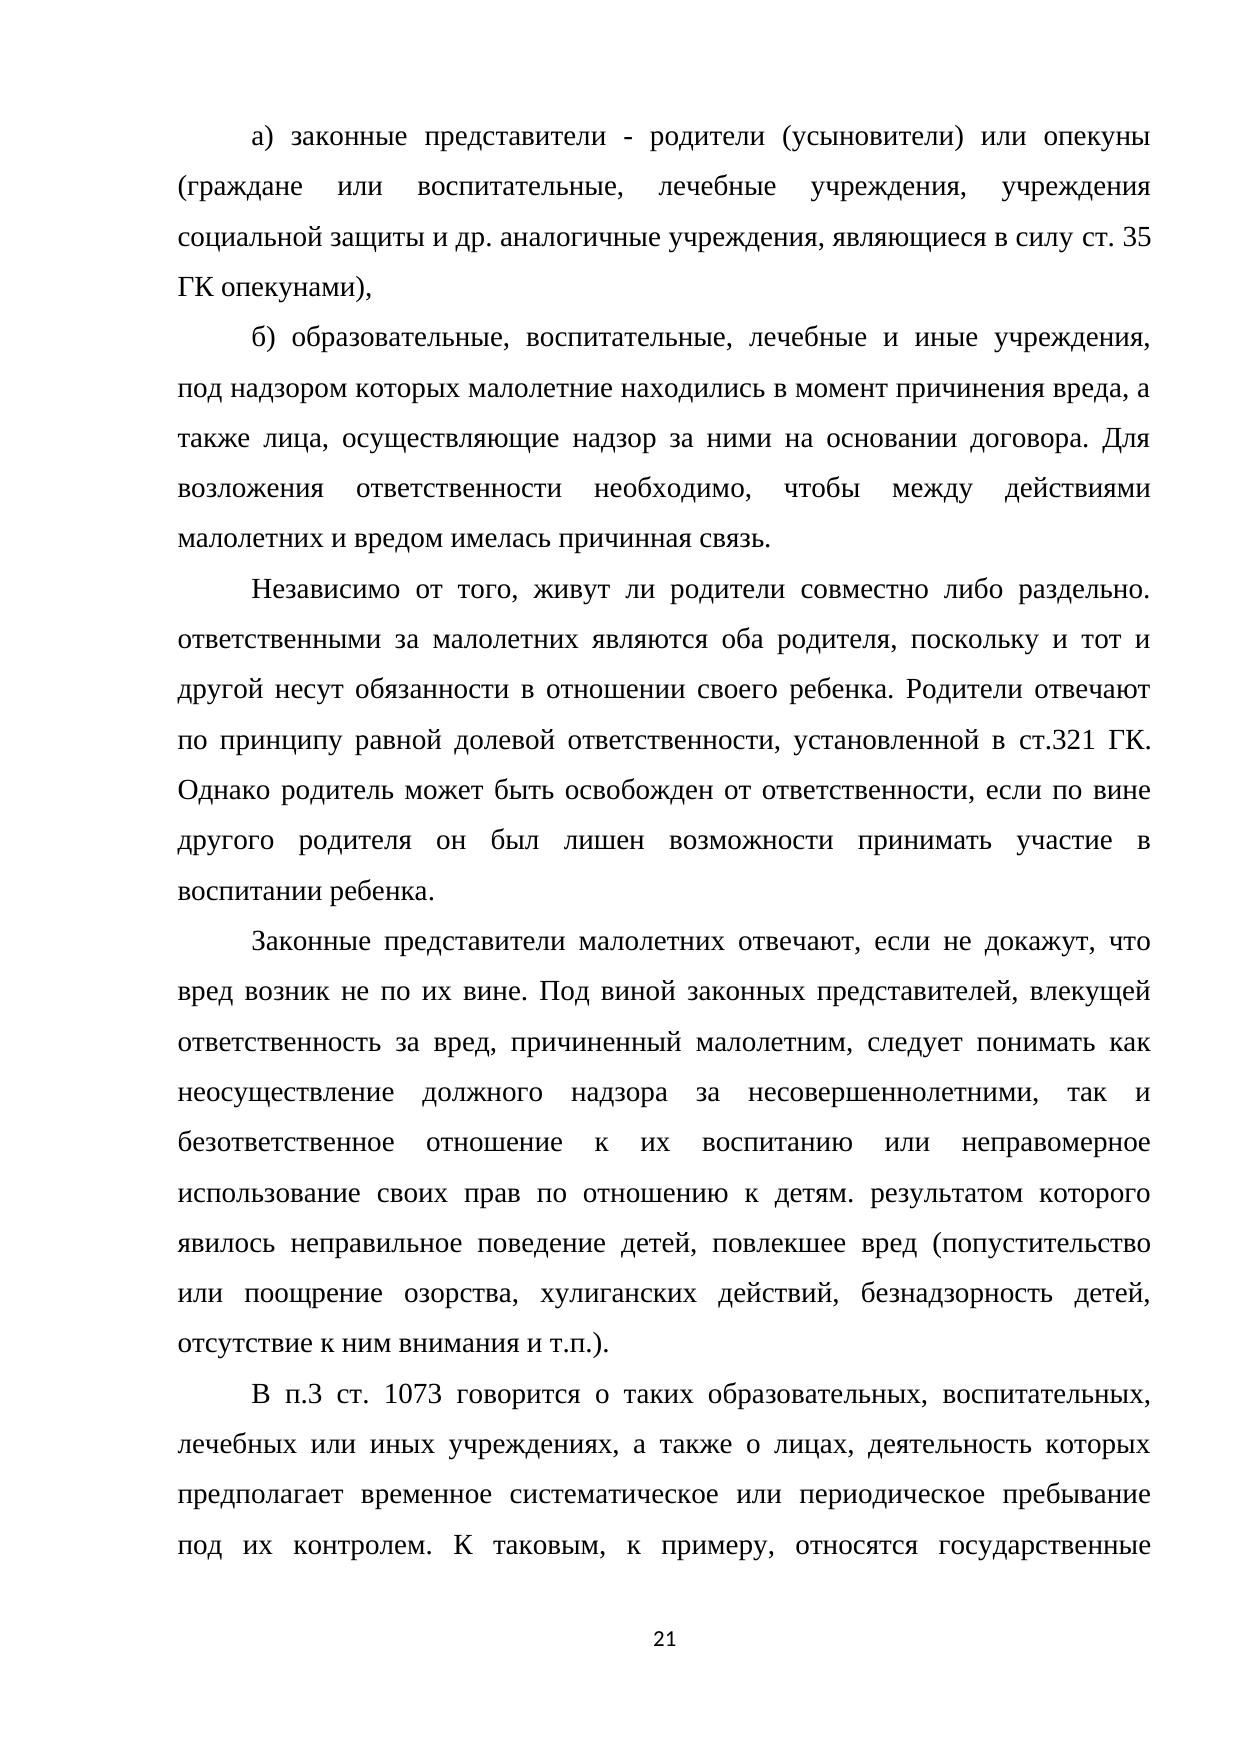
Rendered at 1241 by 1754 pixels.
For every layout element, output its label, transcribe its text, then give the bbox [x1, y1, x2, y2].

text б) образовательные, воспитательные, лечебные и иные учреждения, под надзором которых малолетние находились в момент причинения вреда, а также лица, осуществляющие надзор за ними на основании договора. Для возложения ответственности необходимо, чтобы между действиями малолетних и вредом имелась причинная связь. [177, 319, 1152, 554]
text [177, 1376, 1152, 1560]
text Независимо от того, живут ли родители совместно либо раздельно. ответственными за малолетних являются оба родителя, поскольку и тот и другой несут обязанности в отношении своего ребенка. Родители отвечают по принципу равной долевой ответственности, установленной в ст.321 ГК. Однако родитель может быть освобожден от ответственности, если по вине другого родителя он был лишен возможности принимать участие в воспитании ребенка. [177, 571, 1152, 906]
text Законные представители малолетних отвечают, если не докажут, что вред возник не по их вине. Под виной законных представителей, влекущей ответственность за вред, причиненный малолетним, следует понимать как неосуществление должного надзора за несовершеннолетними, так и безответственное отношение к их воспитанию или неправомерное использование своих прав по отношению к детям. результатом которого явилось неправильное поведение детей, повлекшее вред (попустительство или поощрение озорства, хулиганских действий, безнадзорность детей, отсутствие к ним внимания и т.п.). [177, 923, 1152, 1359]
text а) законные представители - родители (усыновители) или опекуны (граждане или воспитательные, лечебные учреждения, учреждения социальной защиты и др. аналогичные учреждения, являющиеся в силу ст. 35 ГК опекунами), [177, 118, 1152, 303]
